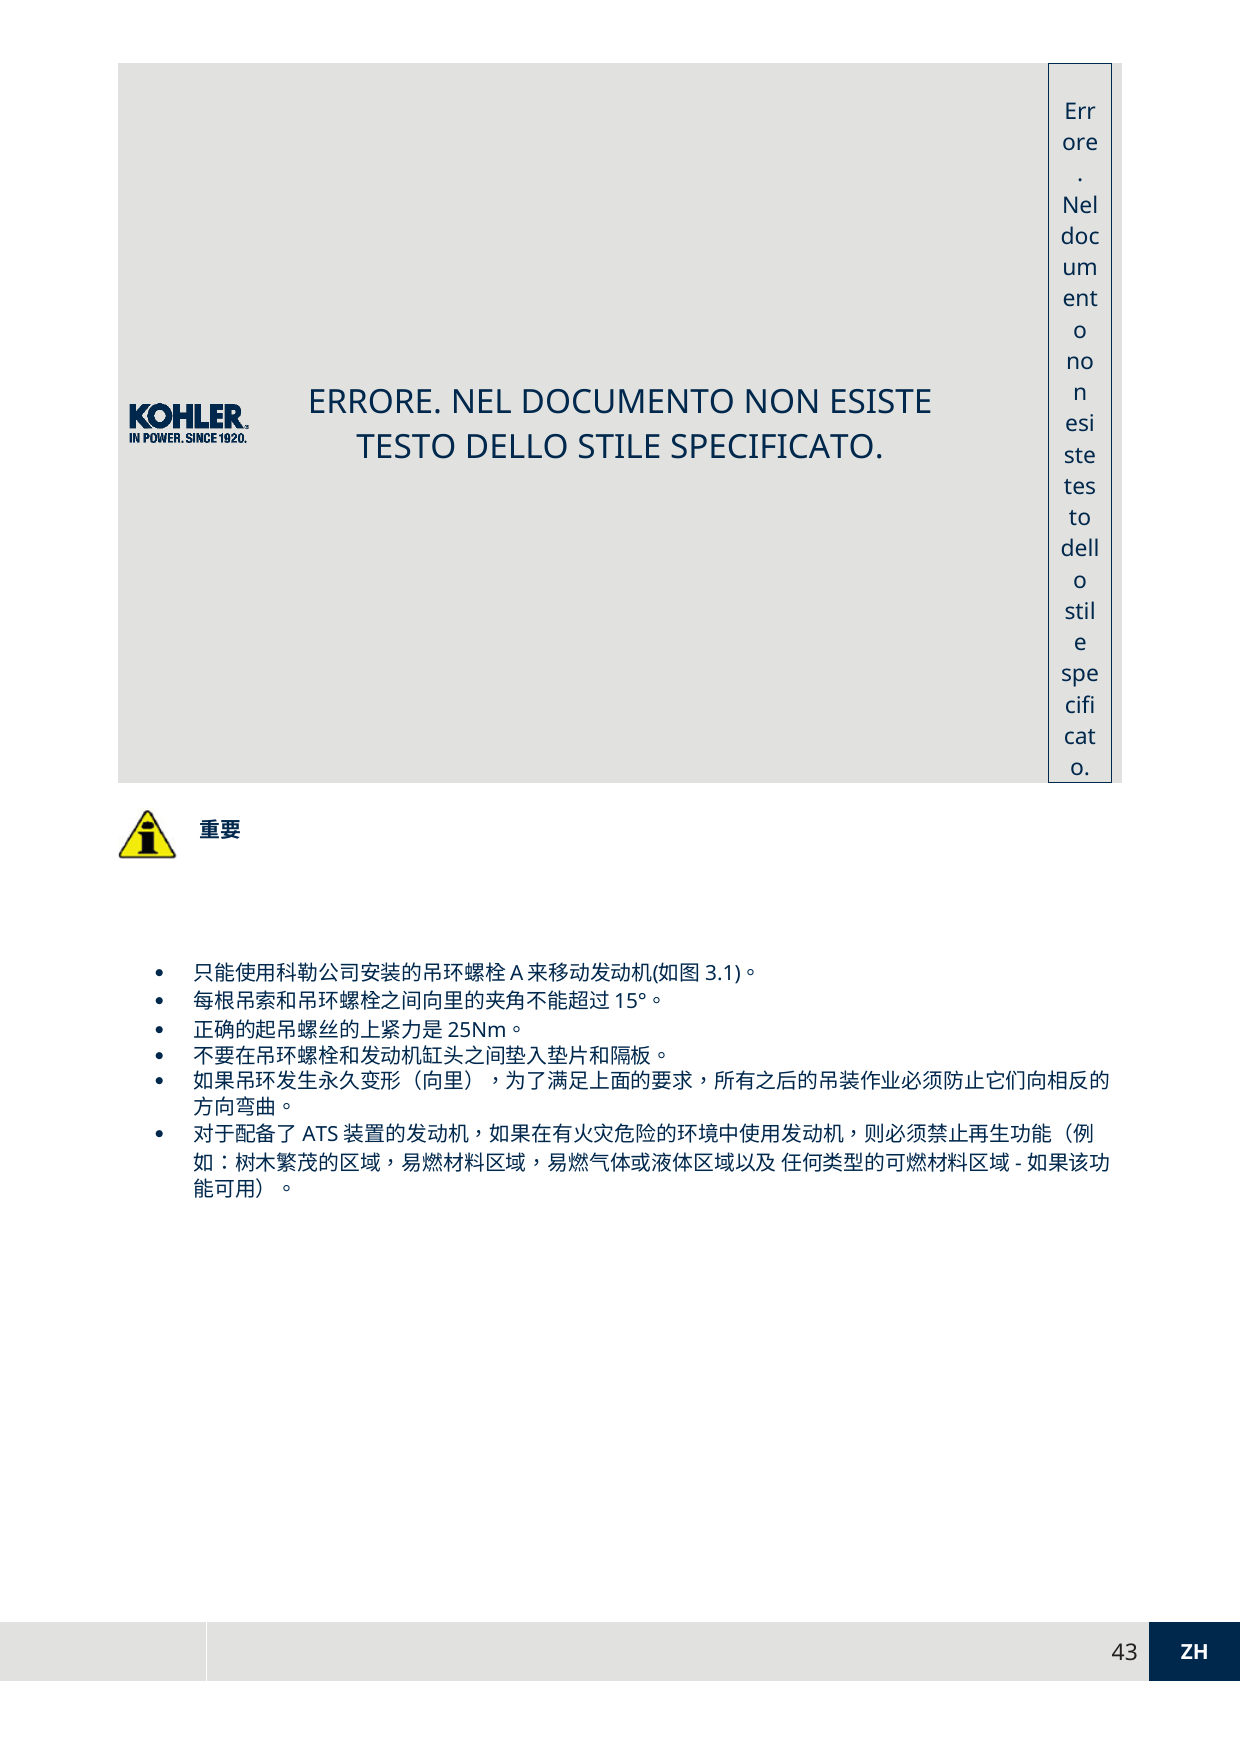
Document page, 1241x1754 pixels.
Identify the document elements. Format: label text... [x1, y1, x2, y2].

list 如果吊环发生永久变形（向里），为了满足上面的要求，所有之后的吊装作业必须防止它们向相反的方向弯曲。 [156, 1069, 1122, 1119]
list 只能使用科勒公司安装的吊环螺栓A来移动发动机(如图 3.1)。 [156, 958, 1122, 986]
list 每根吊索和吊环螺栓之间向里的夹角不能超过15°。 [156, 986, 1122, 1015]
text 重要 [178, 815, 1122, 843]
list 不要在吊环螺栓和发动机缸头之间垫入垫片和隔板。 [156, 1043, 1122, 1069]
picture [118, 808, 178, 859]
list 对于配备了 ATS 装置的发动机，如果在有火灾危险的环境中使用发动机，则必须禁止再生功能（例如：树木繁茂的区域，易燃材料区域，易燃气体或液体区域以及 任何类型的可燃材料区域 - 如果该功能可用）。 [156, 1119, 1122, 1202]
picture [129, 403, 249, 443]
list 正确的起吊螺丝的上紧力是25Nm。 [156, 1015, 1122, 1043]
